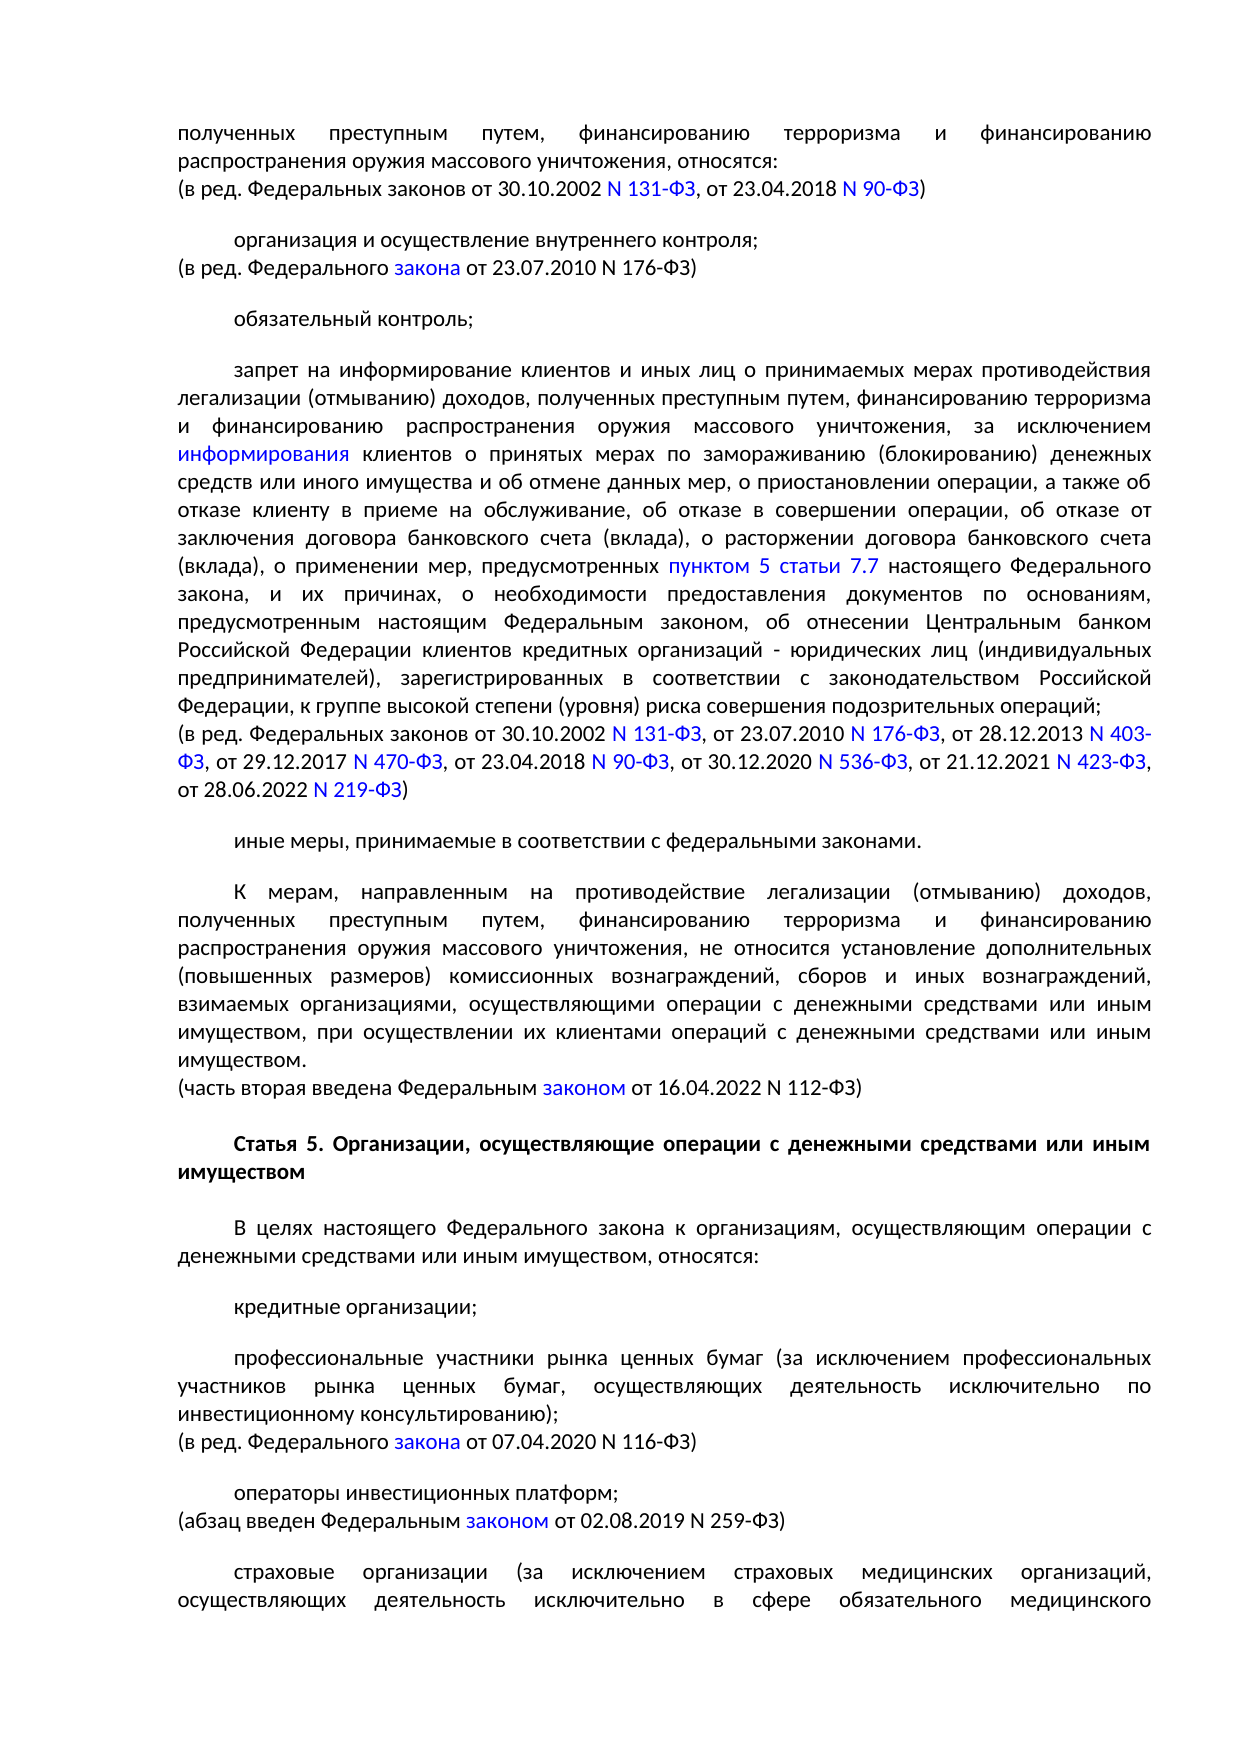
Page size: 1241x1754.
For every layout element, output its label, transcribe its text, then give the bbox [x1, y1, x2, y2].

text (абзац введен Федеральным законом от 02.08.2019 N 259-ФЗ) [177, 1506, 1152, 1534]
text операторы инвестиционных платформ; [177, 1478, 1152, 1506]
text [177, 118, 1152, 174]
text профессиональные участники рынка ценных бумаг (за исключением профессиональных участников рынка ценных бумаг, осуществляющих деятельность исключительно по инвестиционному консультированию); [177, 1343, 1152, 1427]
title Статья 5. Организации, осуществляющие операции с денежными средствами или иным имуществом [177, 1129, 1152, 1185]
text (в ред. Федеральных законов от 30.10.2002 N 131-ФЗ, от 23.07.2010 N 176-ФЗ, от 28.12.2013 N 403-ФЗ, от 29.12.2017 N 470-ФЗ, от 23.04.2018 N 90-ФЗ, от 30.12.2020 N 536-ФЗ, от 21.12.2021 N 423-ФЗ, от 28.06.2022 N 219-ФЗ) [177, 719, 1152, 803]
text кредитные организации; [177, 1292, 1152, 1320]
text запрет на информирование клиентов и иных лиц о принимаемых мерах противодействия легализации (отмыванию) доходов, полученных преступным путем, финансированию терроризма и финансированию распространения оружия массового уничтожения, за исключением информирования клиентов о принятых мерах по замораживанию (блокированию) денежных средств или иного имущества и об отмене данных мер, о приостановлении операции, а также об отказе клиенту в приеме на обслуживание, об отказе в совершении операции, об отказе от заключения договора банковского счета (вклада), о расторжении договора банковского счета (вклада), о применении мер, предусмотренных пунктом 5 статьи 7.7 настоящего Федерального закона, и их причинах, о необходимости предоставления документов по основаниям, предусмотренным настоящим Федеральным законом, об отнесении Центральным банком Российской Федерации клиентов кредитных организаций - юридических лиц (индивидуальных предпринимателей), зарегистрированных в соответствии с законодательством Российской Федерации, к группе высокой степени (уровня) риска совершения подозрительных операций; [177, 355, 1152, 719]
text В целях настоящего Федерального закона к организациям, осуществляющим операции с денежными средствами или иным имуществом, относятся: [177, 1213, 1152, 1269]
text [177, 1557, 1152, 1613]
text (в ред. Федерального закона от 23.07.2010 N 176-ФЗ) [177, 253, 1152, 281]
text (в ред. Федерального закона от 07.04.2020 N 116-ФЗ) [177, 1427, 1152, 1455]
text К мерам, направленным на противодействие легализации (отмыванию) доходов, полученных преступным путем, финансированию терроризма и финансированию распространения оружия массового уничтожения, не относится установление дополнительных (повышенных размеров) комиссионных вознаграждений, сборов и иных вознаграждений, взимаемых организациями, осуществляющими операции с денежными средствами или иным имуществом, при осуществлении их клиентами операций с денежными средствами или иным имуществом. [177, 877, 1152, 1073]
text иные меры, принимаемые в соответствии с федеральными законами. [177, 826, 1152, 854]
text (в ред. Федеральных законов от 30.10.2002 N 131-ФЗ, от 23.04.2018 N 90-ФЗ) [177, 174, 1152, 202]
text (часть вторая введена Федеральным законом от 16.04.2022 N 112-ФЗ) [177, 1073, 1152, 1101]
text обязательный контроль; [177, 304, 1152, 332]
text организация и осуществление внутреннего контроля; [177, 225, 1152, 253]
